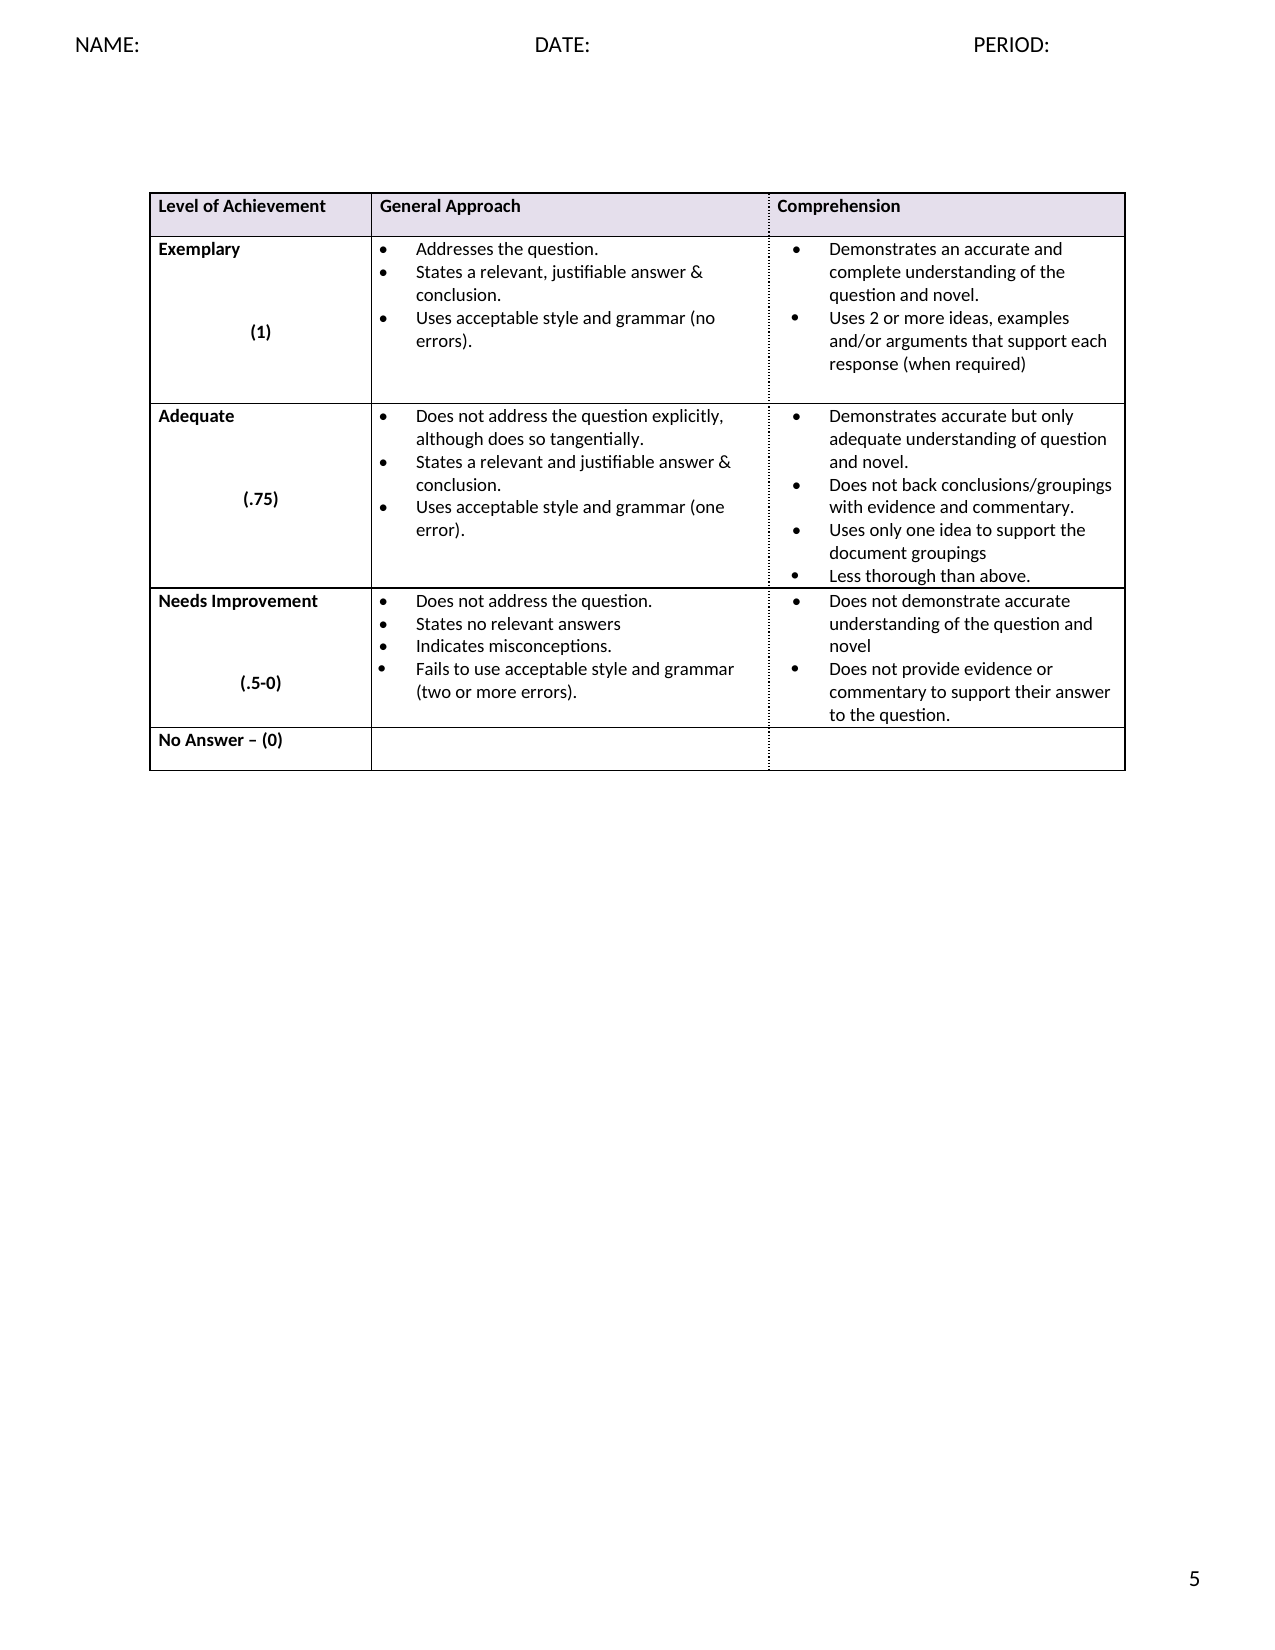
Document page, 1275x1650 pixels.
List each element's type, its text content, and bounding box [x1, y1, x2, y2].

table_cell Needs Improvement (.5-0) [151, 589, 371, 726]
table_cell Demonstrates accurate but only adequate understanding of question and novel. Does not back conclusions/groupings with evidence and commentary. Uses only one idea to support the document groupings Less thorough than above. [769, 404, 1124, 587]
table_cell No Answer – (0) [151, 728, 371, 769]
table_cell Does not demonstrate accurate understanding of the question and novel Does not provide evidence or commentary to support their answer to the question. [769, 589, 1124, 726]
table_cell Adequate (.75) [151, 404, 371, 587]
table_header General Approach [372, 194, 769, 236]
table_cell [372, 728, 769, 769]
table_cell Addresses the question. States a relevant, justifiable answer & conclusion. Uses acceptable style and grammar (no errors). [372, 237, 769, 402]
table_cell Does not address the question. States no relevant answers Indicates misconceptions. Fails to use acceptable style and grammar (two or more errors). [372, 589, 769, 726]
table_header Level of Achievement [151, 194, 371, 236]
table_cell Does not address the question explicitly, although does so tangentially. States a relevant and justifiable answer & conclusion. Uses acceptable style and grammar (one error). [372, 404, 769, 587]
table_header Comprehension [769, 194, 1124, 236]
table_cell Exemplary (1) [151, 237, 371, 402]
table_cell [769, 728, 1124, 769]
table_cell Demonstrates an accurate and complete understanding of the question and novel. Uses 2 or more ideas, examples and/or arguments that support each response (when required) [769, 237, 1124, 402]
